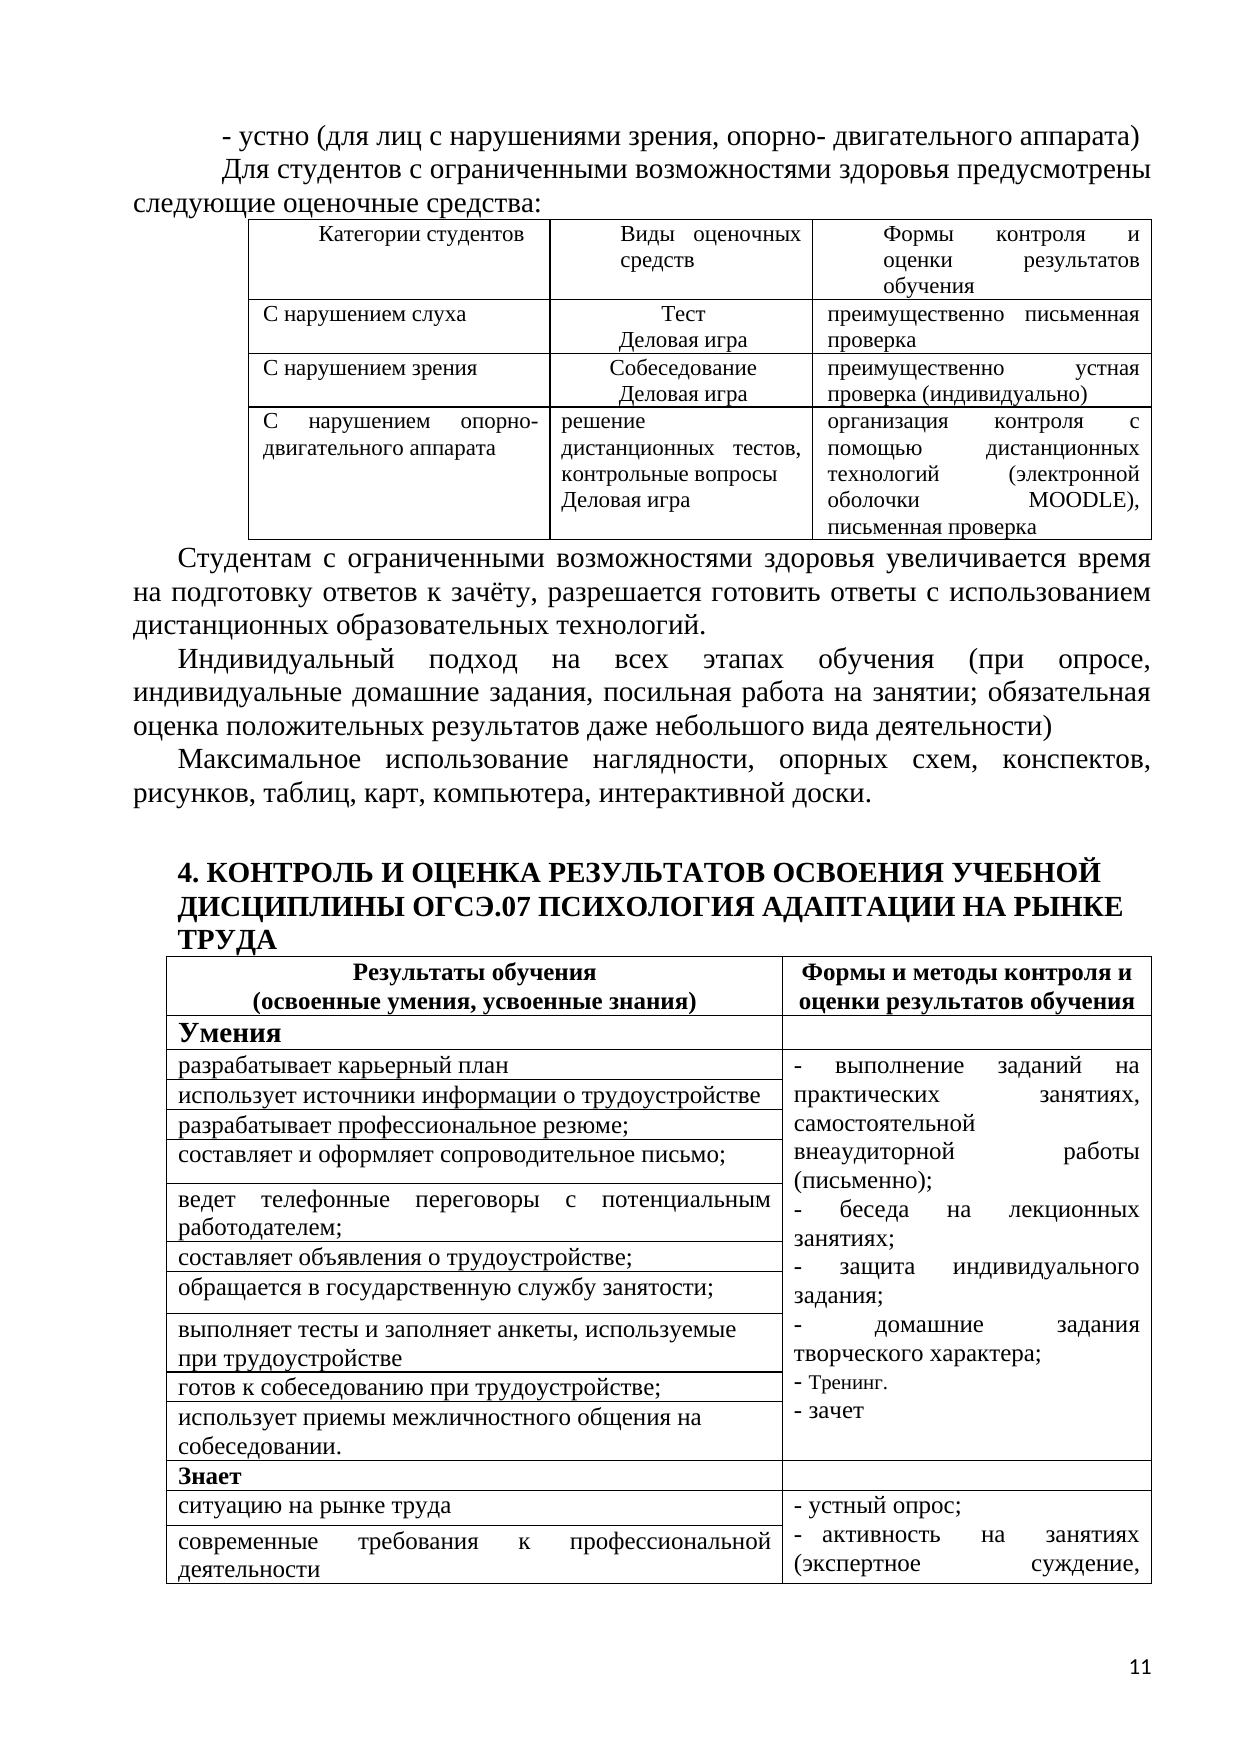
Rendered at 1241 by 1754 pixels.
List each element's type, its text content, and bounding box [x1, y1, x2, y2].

table_cell [783, 1461, 1151, 1489]
table_cell современные требования к профессиональной деятельности [167, 1526, 782, 1583]
table_cell использует приемы межличностного общения на собеседовании. [167, 1402, 782, 1460]
table_cell Собеседование Деловая игра [551, 354, 812, 406]
table_cell решение дистанционных тестов, контрольные вопросы Деловая игра [551, 408, 812, 539]
table_cell Тест Деловая игра [551, 300, 812, 353]
table_cell С нарушением зрения [249, 354, 549, 406]
table_cell разрабатывает карьерный план [167, 1050, 782, 1079]
table_cell использует источники информации о трудоустройстве [167, 1080, 782, 1109]
table_cell [783, 1016, 1151, 1049]
text Индивидуальный подход на всех этапах обучения (при опросе, индивидуальные домашние задания, посильная работа на занятии; обязательная оценка положительных результатов даже небольшого вида деятельности) [133, 641, 1152, 741]
table_cell С нарушением слуха [249, 300, 549, 353]
table_cell Умения [167, 1016, 782, 1049]
text Максимальное использование наглядности, опорных схем, конспектов, рисунков, таблиц, карт, компьютера, интерактивной доски. [133, 741, 1152, 808]
table_cell преимущественно устная проверка (индивидуально) [813, 354, 1151, 406]
table_header Категории студентов [249, 220, 549, 299]
table_cell ведет телефонные переговоры с потенциальным работодателем; [167, 1184, 782, 1241]
table_cell составляет объявления о трудоустройстве; [167, 1242, 782, 1271]
table_cell организация контроля с помощью дистанционных технологий (электронной оболочки MOODLE), письменная проверка [813, 408, 1151, 539]
table_header Виды оценочных средств [551, 220, 812, 299]
table_cell С нарушением опорно- двигательного аппарата [249, 408, 549, 539]
text Студентам с ограниченными возможностями здоровья увеличивается время на подготовку ответов к зачёту, разрешается готовить ответы с использованием дистанционных образовательных технологий. [133, 540, 1152, 641]
table_cell преимущественно письменная проверка [813, 300, 1151, 353]
table_cell разрабатывает профессиональное резюме; [167, 1110, 782, 1138]
text 4. Контроль и оценка результатов освоения УЧЕБНОЙ Дисциплины ОГСЭ.07 ПСИХОЛОГИЯ адаптациИ на рынке труда [177, 855, 1152, 956]
table_cell составляет и оформляет сопроводительное письмо; [167, 1140, 782, 1183]
text Для студентов с ограниченными возможностями здоровья предусмотрены следующие оценочные средства: [133, 152, 1152, 219]
table_cell готов к собеседованию при трудоустройстве; [167, 1373, 782, 1401]
table_header Результаты обучения (освоенные умения, усвоенные знания) [167, 957, 782, 1014]
table_cell - устный опрос; - активность на занятиях (экспертное суждение, дополнения к ответам сокурсников и т.п.); - зачет [783, 1491, 1151, 1583]
table_cell - выполнение заданий на практических занятиях, самостоятельной внеаудиторной работы (письменно); - беседа на лекционных занятиях; - защита индивидуального задания; - домашние задания творческого характера; - Тренинг. - зачет [783, 1050, 1151, 1460]
table_cell выполняет тесты и заполняет анкеты, используемые при трудоустройстве [167, 1314, 782, 1371]
table_header Формы и методы контроля и оценки результатов обучения [783, 957, 1151, 1014]
table_cell ситуацию на рынке труда [167, 1491, 782, 1525]
table_cell Знает [167, 1461, 782, 1489]
text - устно (для лиц с нарушениями зрения, опорно- двигательного аппарата) [133, 118, 1152, 152]
table_cell обращается в государственную службу занятости; [167, 1272, 782, 1313]
table_header Формы контроля и оценки результатов обучения [813, 220, 1151, 299]
